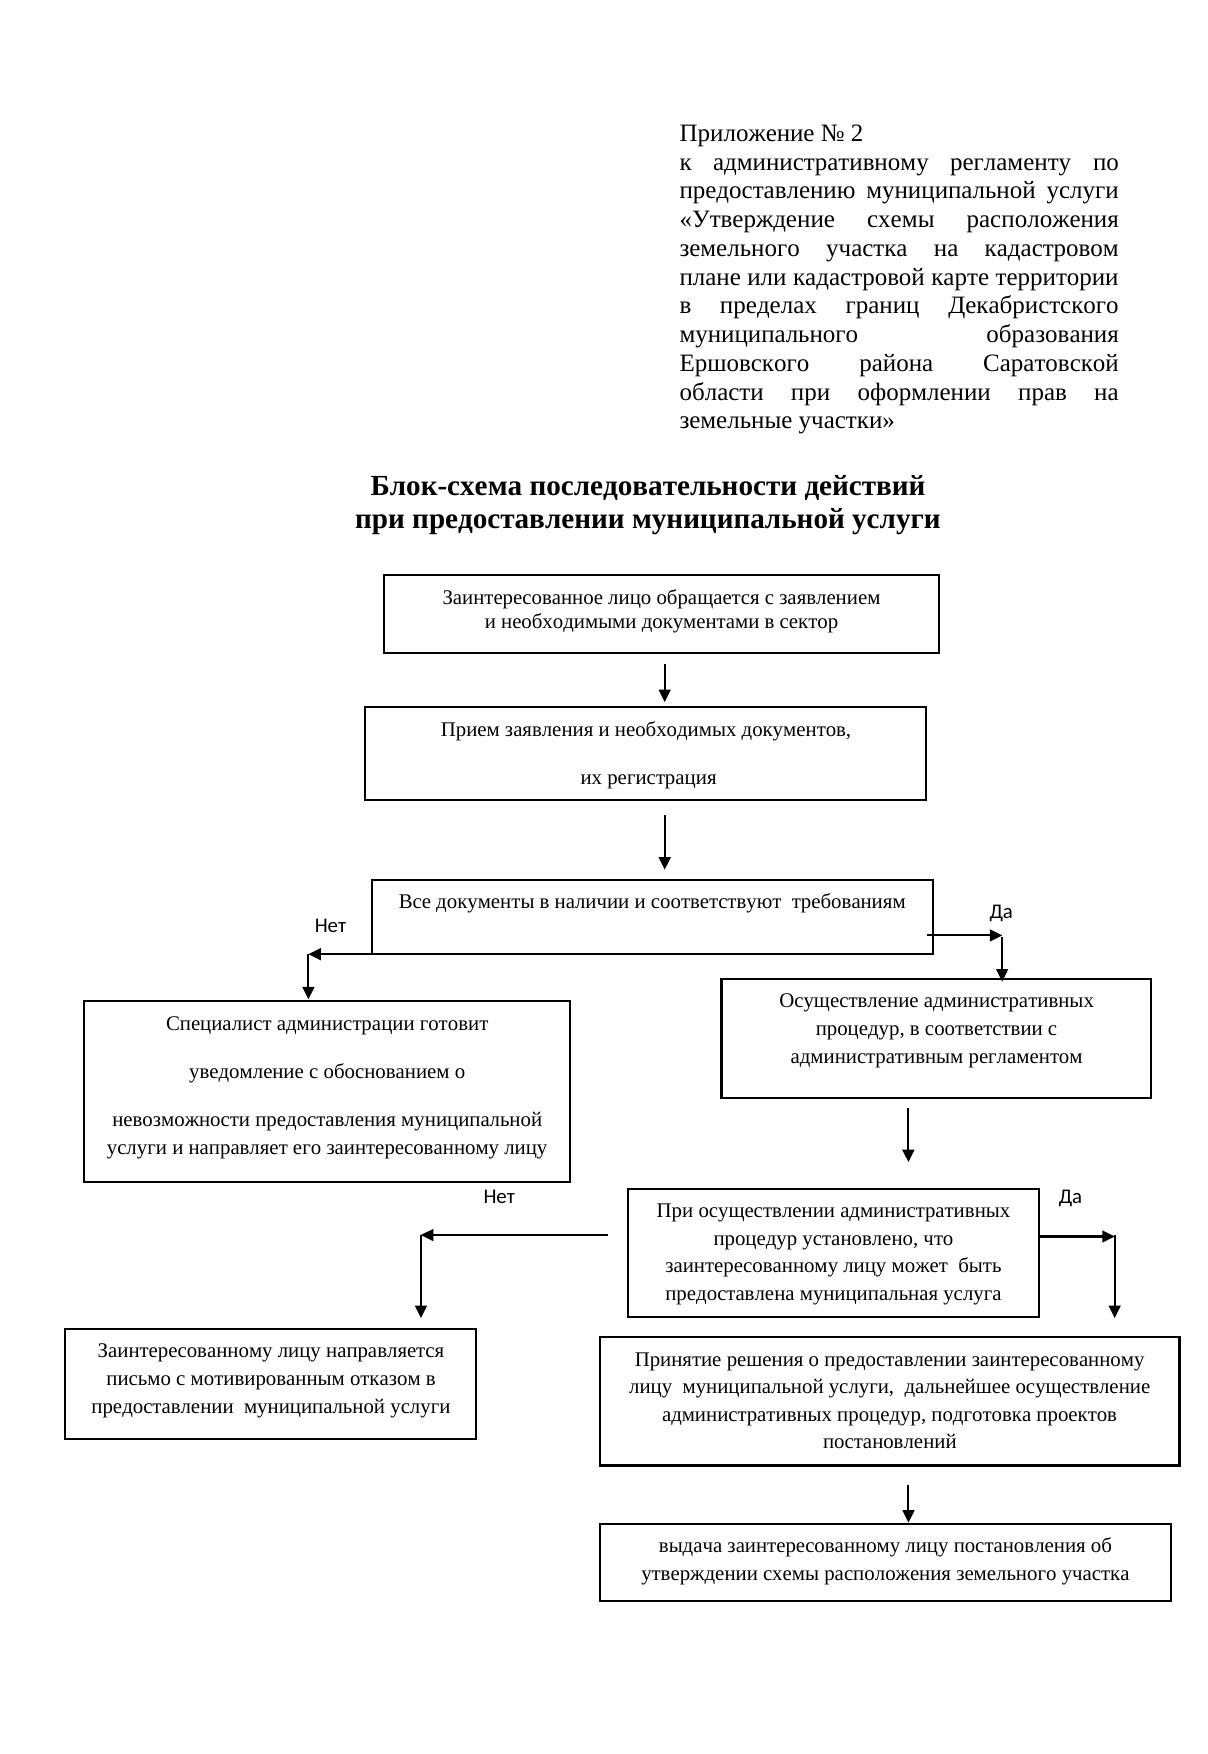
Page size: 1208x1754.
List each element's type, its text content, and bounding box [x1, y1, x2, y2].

text Блок-схема последовательности действий [177, 468, 1119, 501]
text при предоставлении муниципальной услуги [177, 501, 1119, 535]
text к административному регламенту по предоставлению муниципальной услуги «Утверждение схемы расположения земельного участка на кадастровом плане или кадастровой карте территории в пределах границ Декабристского муниципального образования Ершовского района Саратовской области при оформлении прав на земельные участки» [679, 147, 1119, 434]
text Приложение № 2 [679, 118, 1119, 147]
